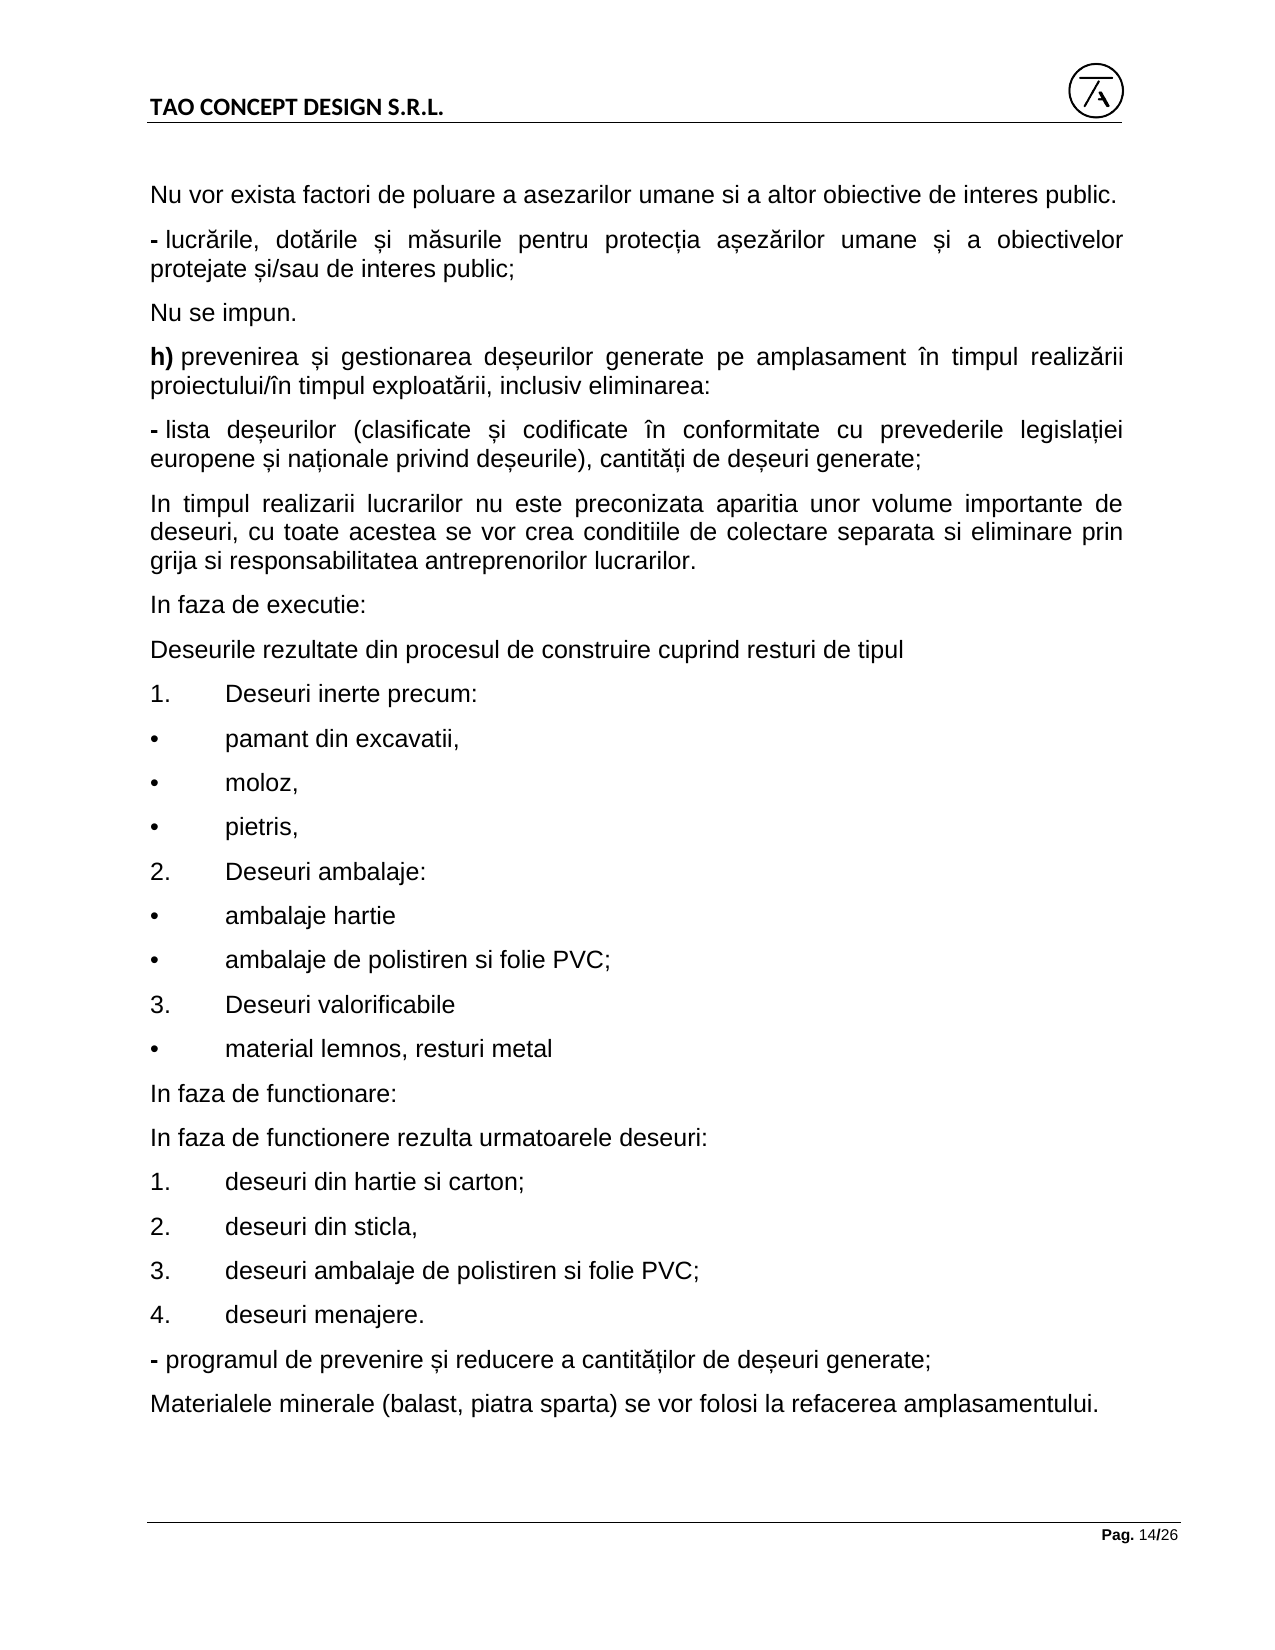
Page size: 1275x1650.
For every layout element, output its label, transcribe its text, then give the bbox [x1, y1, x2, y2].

text • ambalaje de polistiren si folie PVC; [150, 945, 1125, 974]
text • ambalaje hartie [150, 901, 1125, 930]
text Nu vor exista factori de poluare a asezarilor umane si a altor obiective de interes public. [150, 180, 1125, 209]
text In faza de functionere rezulta urmatoarele deseuri: [150, 1123, 1125, 1152]
text • pietris, [150, 812, 1125, 841]
text 3. Deseuri valorificabile [150, 990, 1125, 1018]
text 1. deseuri din hartie si carton; [150, 1167, 1125, 1196]
text 2. Deseuri ambalaje: [150, 857, 1125, 885]
text Deseurile rezultate din procesul de construire cuprind resturi de tipul [150, 635, 1125, 663]
text 2. deseuri din sticla, [150, 1212, 1125, 1240]
picture [1061, 56, 1130, 125]
text • moloz, [150, 768, 1125, 797]
text • pamant din excavatii, [150, 723, 1125, 752]
text h) prevenirea și gestionarea deșeurilor generate pe amplasament în timpul realizării proiectului/în timpul exploatării, inclusiv eliminarea: [150, 342, 1125, 400]
text - lista deșeurilor (clasificate și codificate în conformitate cu prevederile legislației europene și naționale privind deșeurile), cantități de deșeuri generate; [150, 415, 1125, 473]
text In faza de functionare: [150, 1078, 1125, 1107]
text In timpul realizarii lucrarilor nu este preconizata aparitia unor volume importante de deseuri, cu toate acestea se vor crea conditiile de colectare separata si eliminare prin grija si responsabilitatea antreprenorilor lucrarilor. [150, 488, 1125, 575]
text Nu se impun. [150, 298, 1125, 327]
text 3. deseuri ambalaje de polistiren si folie PVC; [150, 1256, 1125, 1285]
text In faza de executie: [150, 590, 1125, 619]
text • material lemnos, resturi metal [150, 1034, 1125, 1063]
text - lucrările, dotările și măsurile pentru protecția așezărilor umane și a obiectivelor protejate și/sau de interes public; [150, 225, 1125, 282]
text 1. Deseuri inerte precum: [150, 679, 1125, 708]
text - programul de prevenire și reducere a cantităților de deșeuri generate; [150, 1345, 1125, 1373]
text 4. deseuri menajere. [150, 1300, 1125, 1329]
text Materialele minerale (balast, piatra sparta) se vor folosi la refacerea amplasamentului. [150, 1389, 1125, 1418]
